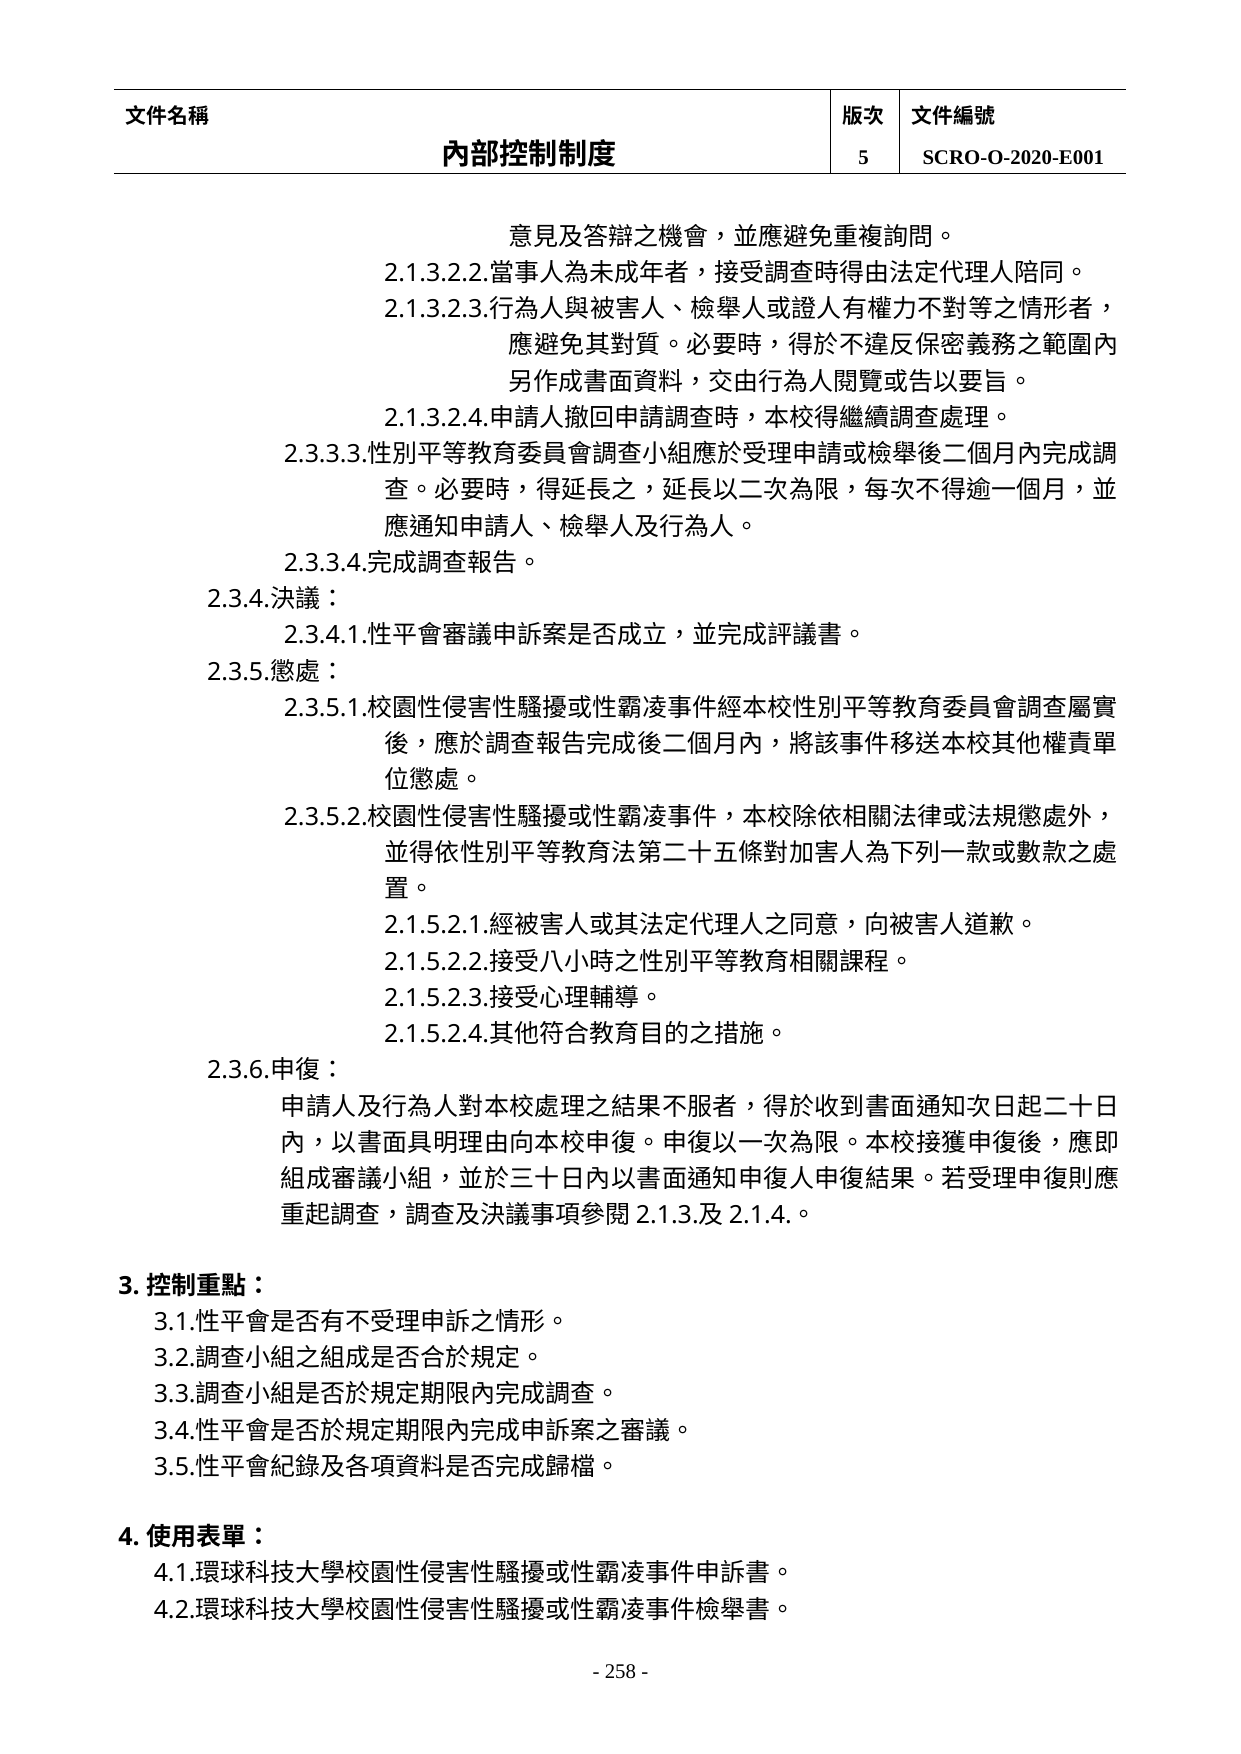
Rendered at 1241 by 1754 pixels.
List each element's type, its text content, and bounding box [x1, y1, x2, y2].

list 性別平等教育委員會調查小組應於受理申請或檢舉後二個月內完成調查。必要時，得延長之，延長以二次為限，每次不得逾一個月，並應通知申請人、檢舉人及行為人。 [283, 433, 1119, 542]
list 環球科技大學校園性侵害性騷擾或性霸凌事件申訴書。 [153, 1553, 1122, 1589]
list 使用表單： [118, 1517, 1119, 1553]
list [384, 216, 1119, 252]
list 申請人撤回申請調查時，本校得繼續調查處理。 [384, 397, 1119, 433]
list 調查小組是否於規定期限內完成調查。 [153, 1374, 1122, 1410]
list 行為人與被害人、檢舉人或證人有權力不對等之情形者，應避免其對質。必要時，得於不違反保密義務之範圍內另作成書面資料，交由行為人閱覽或告以要旨。 [384, 288, 1119, 397]
list 其他符合教育目的之措施。 [384, 1013, 1119, 1050]
text 申請人及行為人對本校處理之結果不服者，得於收到書面通知次日起二十日內，以書面具明理由向本校申復。申復以一次為限。本校接獲申復後，應即組成審議小組，並於三十日內以書面通知申復人申復結果。若受理申復則應重起調查，調查及決議事項參閱.及2.1.4.。 [281, 1086, 1122, 1231]
list 環球科技大學校園性侵害性騷擾或性霸凌事件檢舉書。 [153, 1589, 1122, 1625]
list 控制重點： [118, 1265, 1119, 1301]
list 當事人為未成年者，接受調查時得由法定代理人陪同。 [384, 252, 1119, 288]
list 性平會是否於規定期限內完成申訴案之審議。 [153, 1410, 1122, 1446]
list 接受心理輔導。 [384, 977, 1119, 1013]
list 性平會審議申訴案是否成立，並完成評議書。 [283, 615, 1119, 651]
list 校園性侵害性騷擾或性霸凌事件經本校性別平等教育委員會調查屬實後，應於調查報告完成後二個月內，將該事件移送本校其他權責單位懲處。 [283, 687, 1119, 796]
list 申復： [207, 1050, 1119, 1086]
list 性平會紀錄及各項資料是否完成歸檔。 [153, 1446, 1122, 1483]
list 接受八小時之性別平等教育相關課程。 [384, 941, 1119, 977]
list 懲處： [207, 651, 1119, 687]
list 決議： [207, 578, 1119, 615]
list 調查小組之組成是否合於規定。 [153, 1338, 1122, 1374]
list 性平會是否有不受理申訴之情形。 [153, 1301, 1122, 1338]
list 完成調查報告。 [283, 542, 1119, 578]
list 經被害人或其法定代理人之同意，向被害人道歉。 [384, 905, 1119, 941]
list 校園性侵害性騷擾或性霸凌事件，本校除依相關法律或法規懲處外，並得依性別平等教育法第二十五條對加害人為下列一款或數款之處置。 [283, 796, 1119, 905]
